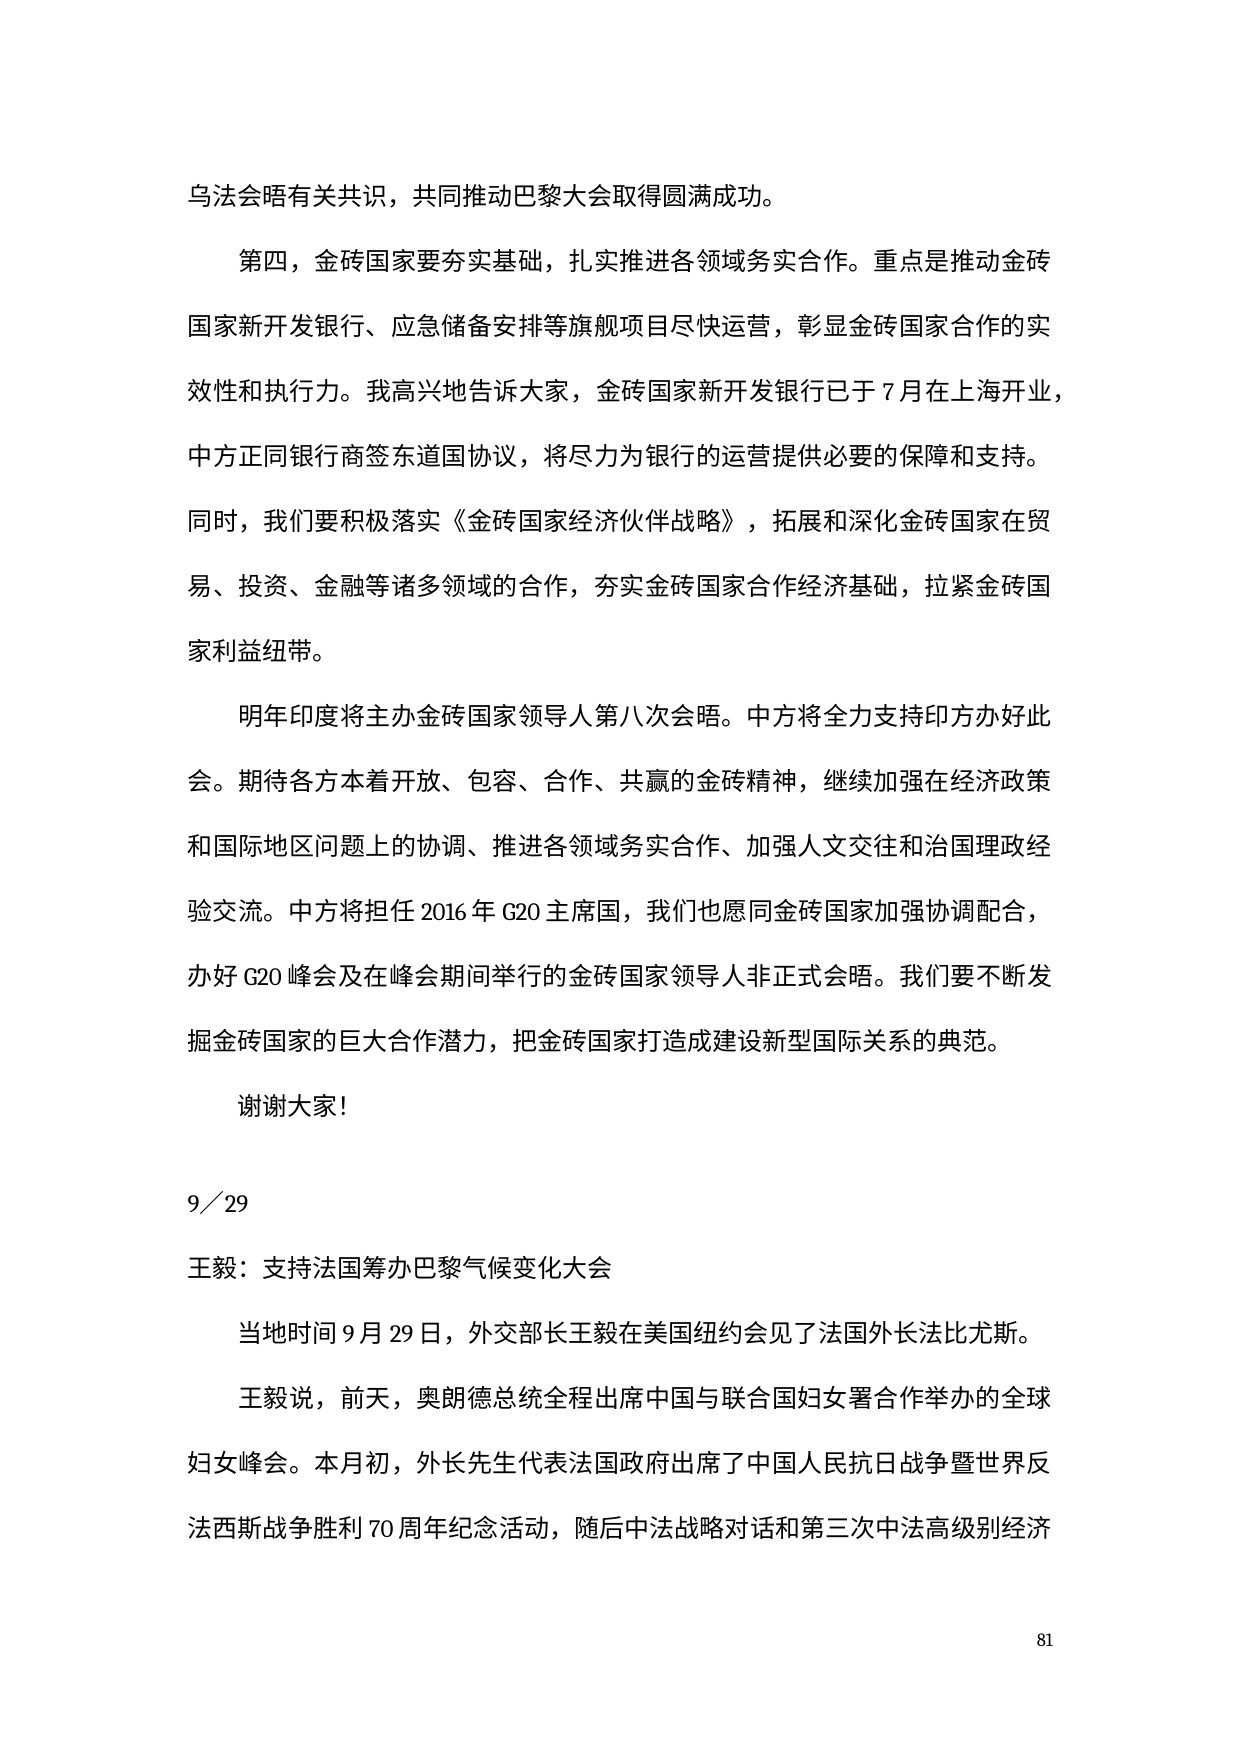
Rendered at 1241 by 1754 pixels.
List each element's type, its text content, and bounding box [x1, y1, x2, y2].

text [187, 1364, 1053, 1559]
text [187, 162, 1053, 227]
text 明年印度将主办金砖国家领导人第八次会晤。中方将全力支持印方办好此会。期待各方本着开放、包容、合作、共赢的金砖精神，继续加强在经济政策和国际地区问题上的协调、推进各领域务实合作、加强人文交往和治国理政经验交流。中方将担任2016年G20主席国，我们也愿同金砖国家加强协调配合，办好G20峰会及在峰会期间举行的金砖国家领导人非正式会晤。我们要不断发掘金砖国家的巨大合作潜力，把金砖国家打造成建设新型国际关系的典范。 [187, 682, 1053, 1072]
text 第四，金砖国家要夯实基础，扎实推进各领域务实合作。重点是推动金砖国家新开发银行、应急储备安排等旗舰项目尽快运营，彰显金砖国家合作的实效性和执行力。我高兴地告诉大家，金砖国家新开发银行已于7月在上海开业，中方正同银行商签东道国协议，将尽力为银行的运营提供必要的保障和支持。同时，我们要积极落实《金砖国家经济伙伴战略》，拓展和深化金砖国家在贸易、投资、金融等诸多领域的合作，夯实金砖国家合作经济基础，拉紧金砖国家利益纽带。 [187, 227, 1053, 682]
text 谢谢大家！ [187, 1072, 1053, 1137]
text 当地时间9月29日，外交部长王毅在美国纽约会见了法国外长法比尤斯。 [187, 1299, 1053, 1364]
text 王毅：支持法国筹办巴黎气候变化大会 [187, 1234, 1053, 1299]
text 9／29 [187, 1169, 1053, 1234]
